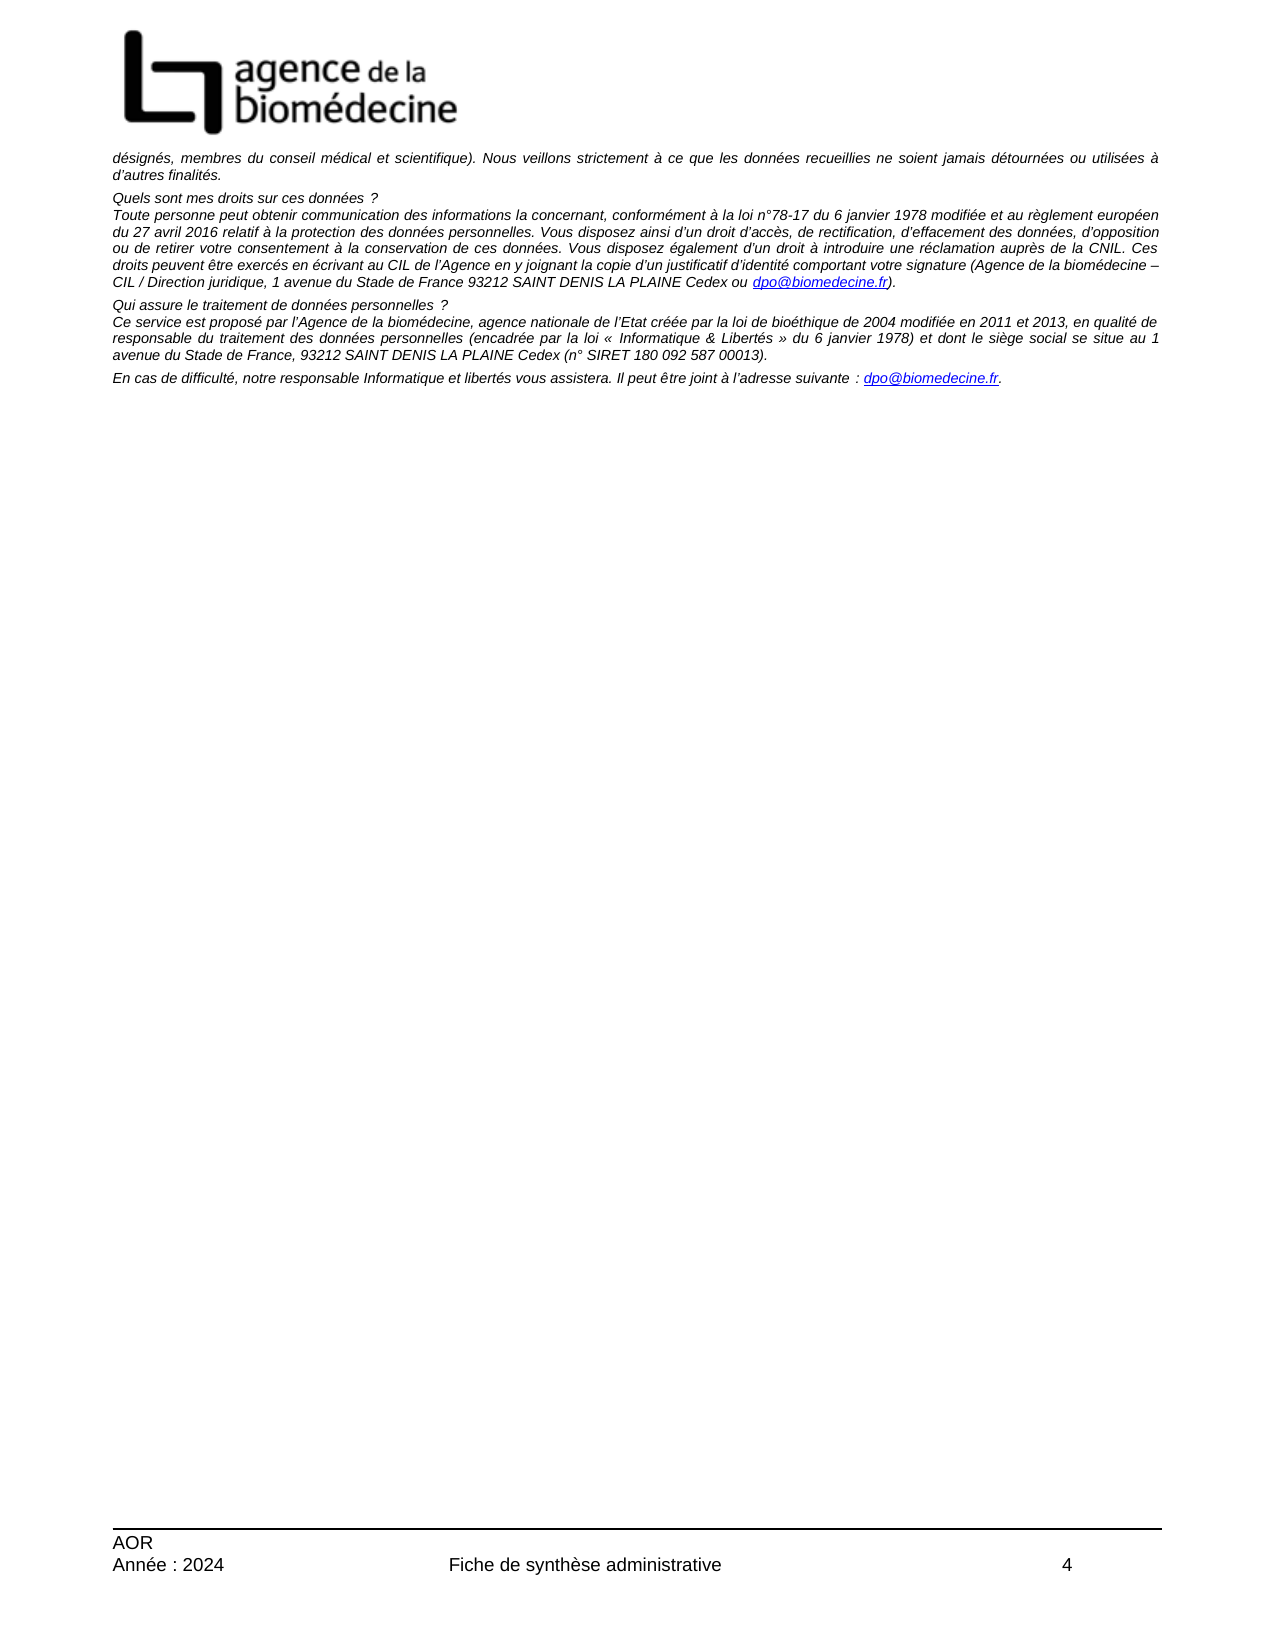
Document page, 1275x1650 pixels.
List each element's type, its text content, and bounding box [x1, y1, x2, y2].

text Ce service est proposé par l’Agence de la biomédecine, agence nationale de l’Etat créée par la loi de bioéthique de 2004 modifiée en 2011 et 2013, en qualité de responsable du traitement des données personnelles (encadrée par la loi « Informatique & Libertés » du 6 janvier 1978) et dont le siège social se situe au 1 avenue du Stade de France, 93212 SAINT DENIS LA PLAINE Cedex (n° SIRET 180 092 587 00013). [112, 313, 1162, 364]
text Toute personne peut obtenir communication des informations la concernant, conformément à la loi n°78-17 du 6 janvier 1978 modifiée et au règlement européen du 27 avril 2016 relatif à la protection des données personnelles. Vous disposez ainsi d’un droit d’accès, de rectification, d’effacement des données, d’opposition ou de retirer votre consentement à la conservation de ces données. Vous disposez également d’un droit à introduire une réclamation auprès de la CNIL. Ces droits peuvent être exercés en écrivant au CIL de l’Agence en y joignant la copie d’un justificatif d’identité comportant votre signature (Agence de la biomédecine – CIL / Direction juridique, 1 avenue du Stade de France 93212 SAINT DENIS LA PLAINE Cedex ou dpo@biomedecine.fr). [112, 207, 1162, 290]
text En cas de difficulté, notre responsable Informatique et libertés vous assistera. Il peut être joint à l’adresse suivante : dpo@biomedecine.fr. [112, 370, 1162, 387]
text Qui assure le traitement de données personnelles ? [112, 297, 1162, 313]
text Quels sont mes droits sur ces données ? [112, 190, 1162, 207]
picture [112, 15, 468, 146]
